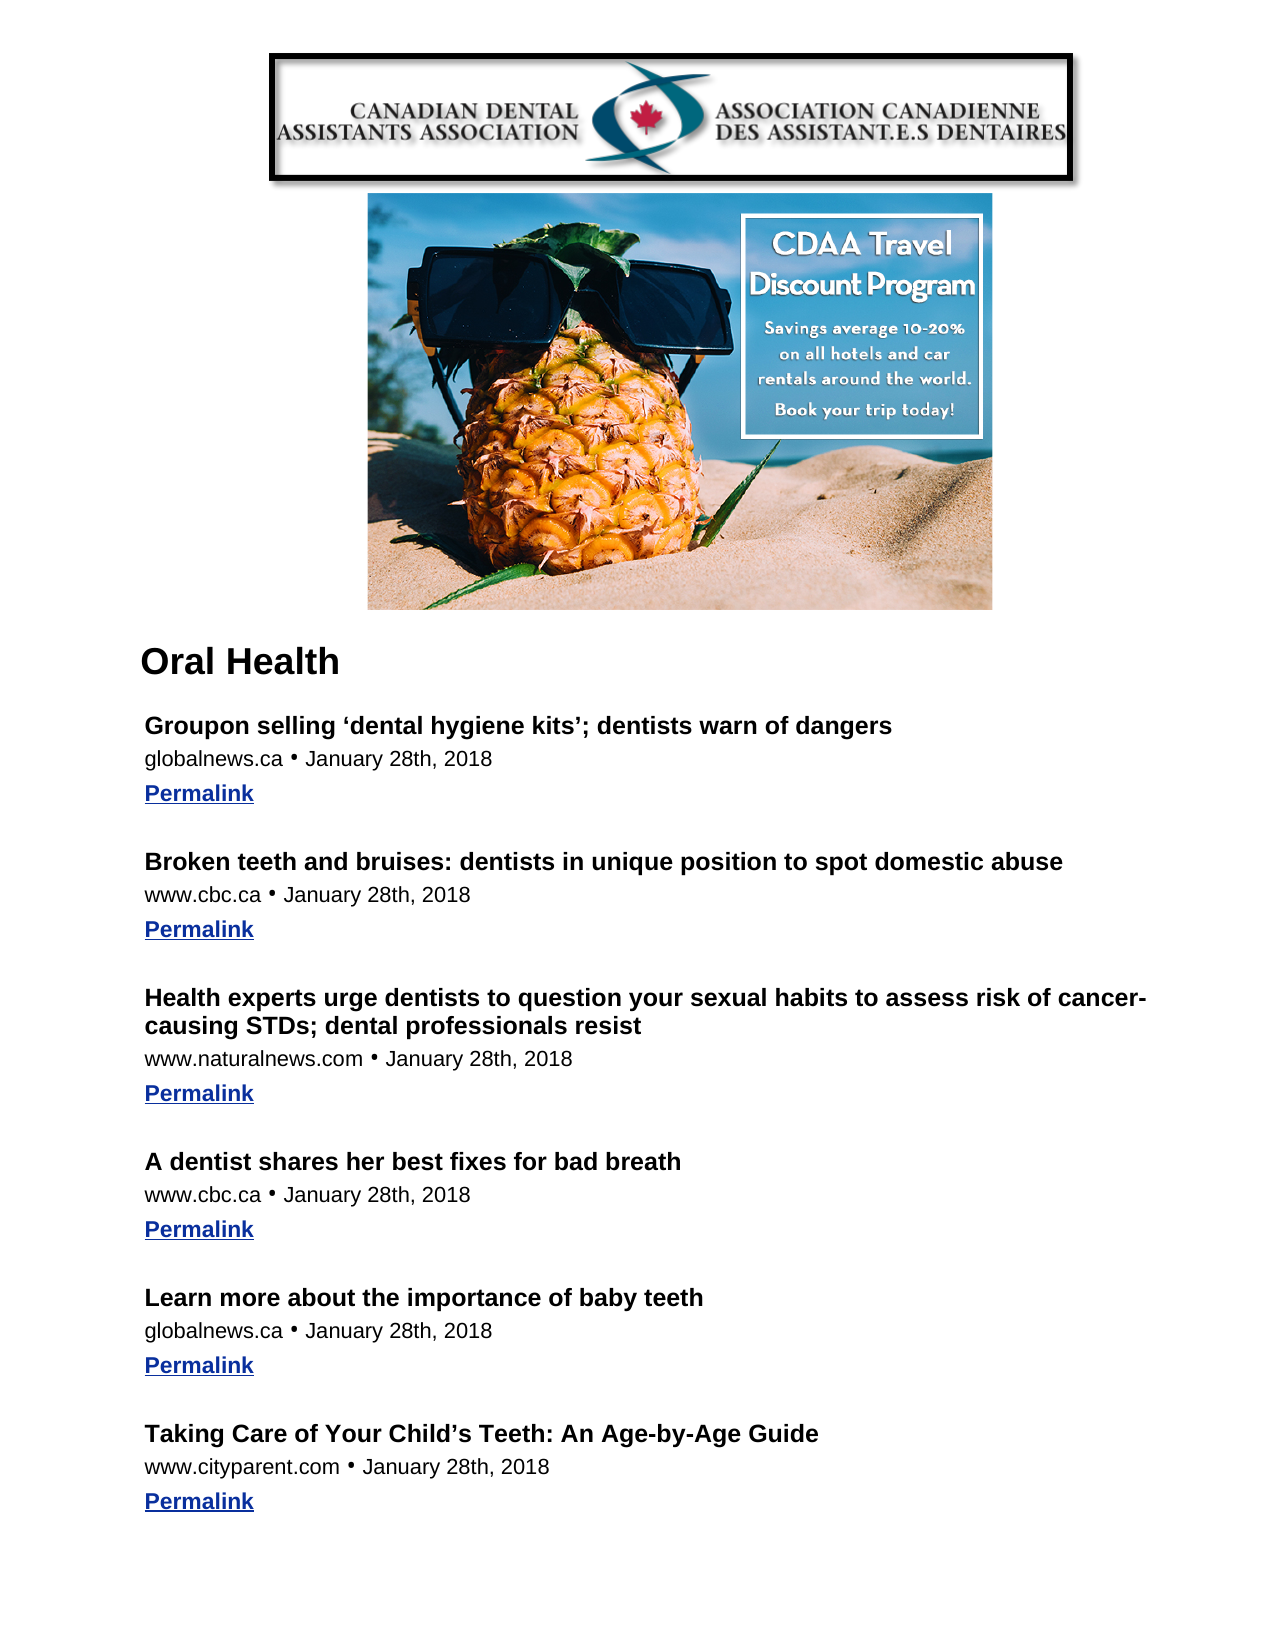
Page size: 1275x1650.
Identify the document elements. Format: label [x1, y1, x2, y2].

table_header [0, 0, 1275, 1638]
picture [265, 49, 1086, 610]
